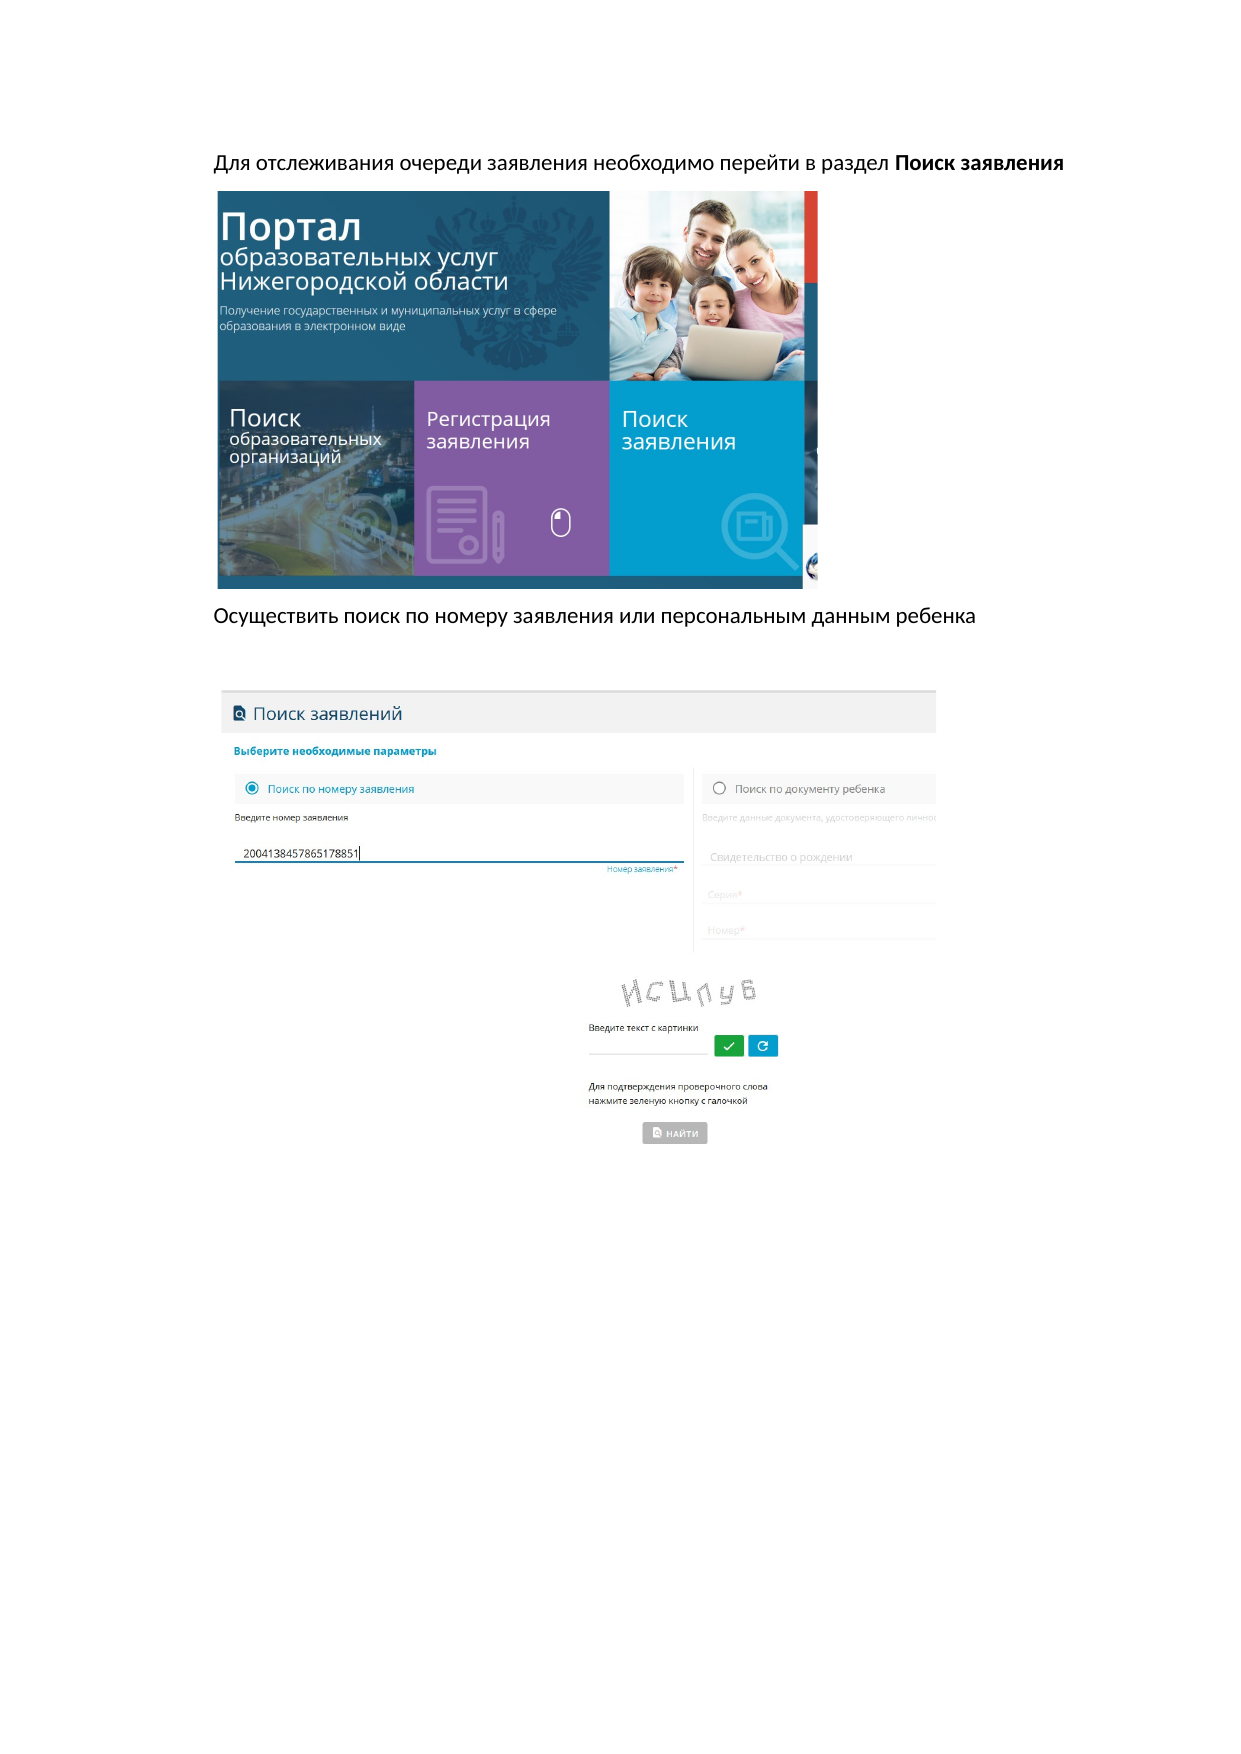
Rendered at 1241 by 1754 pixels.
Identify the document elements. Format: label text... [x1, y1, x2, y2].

picture [221, 690, 937, 1148]
picture [217, 191, 818, 589]
text Осуществить поиск по номеру заявления или персональным данным ребенка [213, 602, 1196, 629]
text Для отслеживания очереди заявления необходимо перейти в раздел Поиск заявления [213, 148, 1196, 176]
